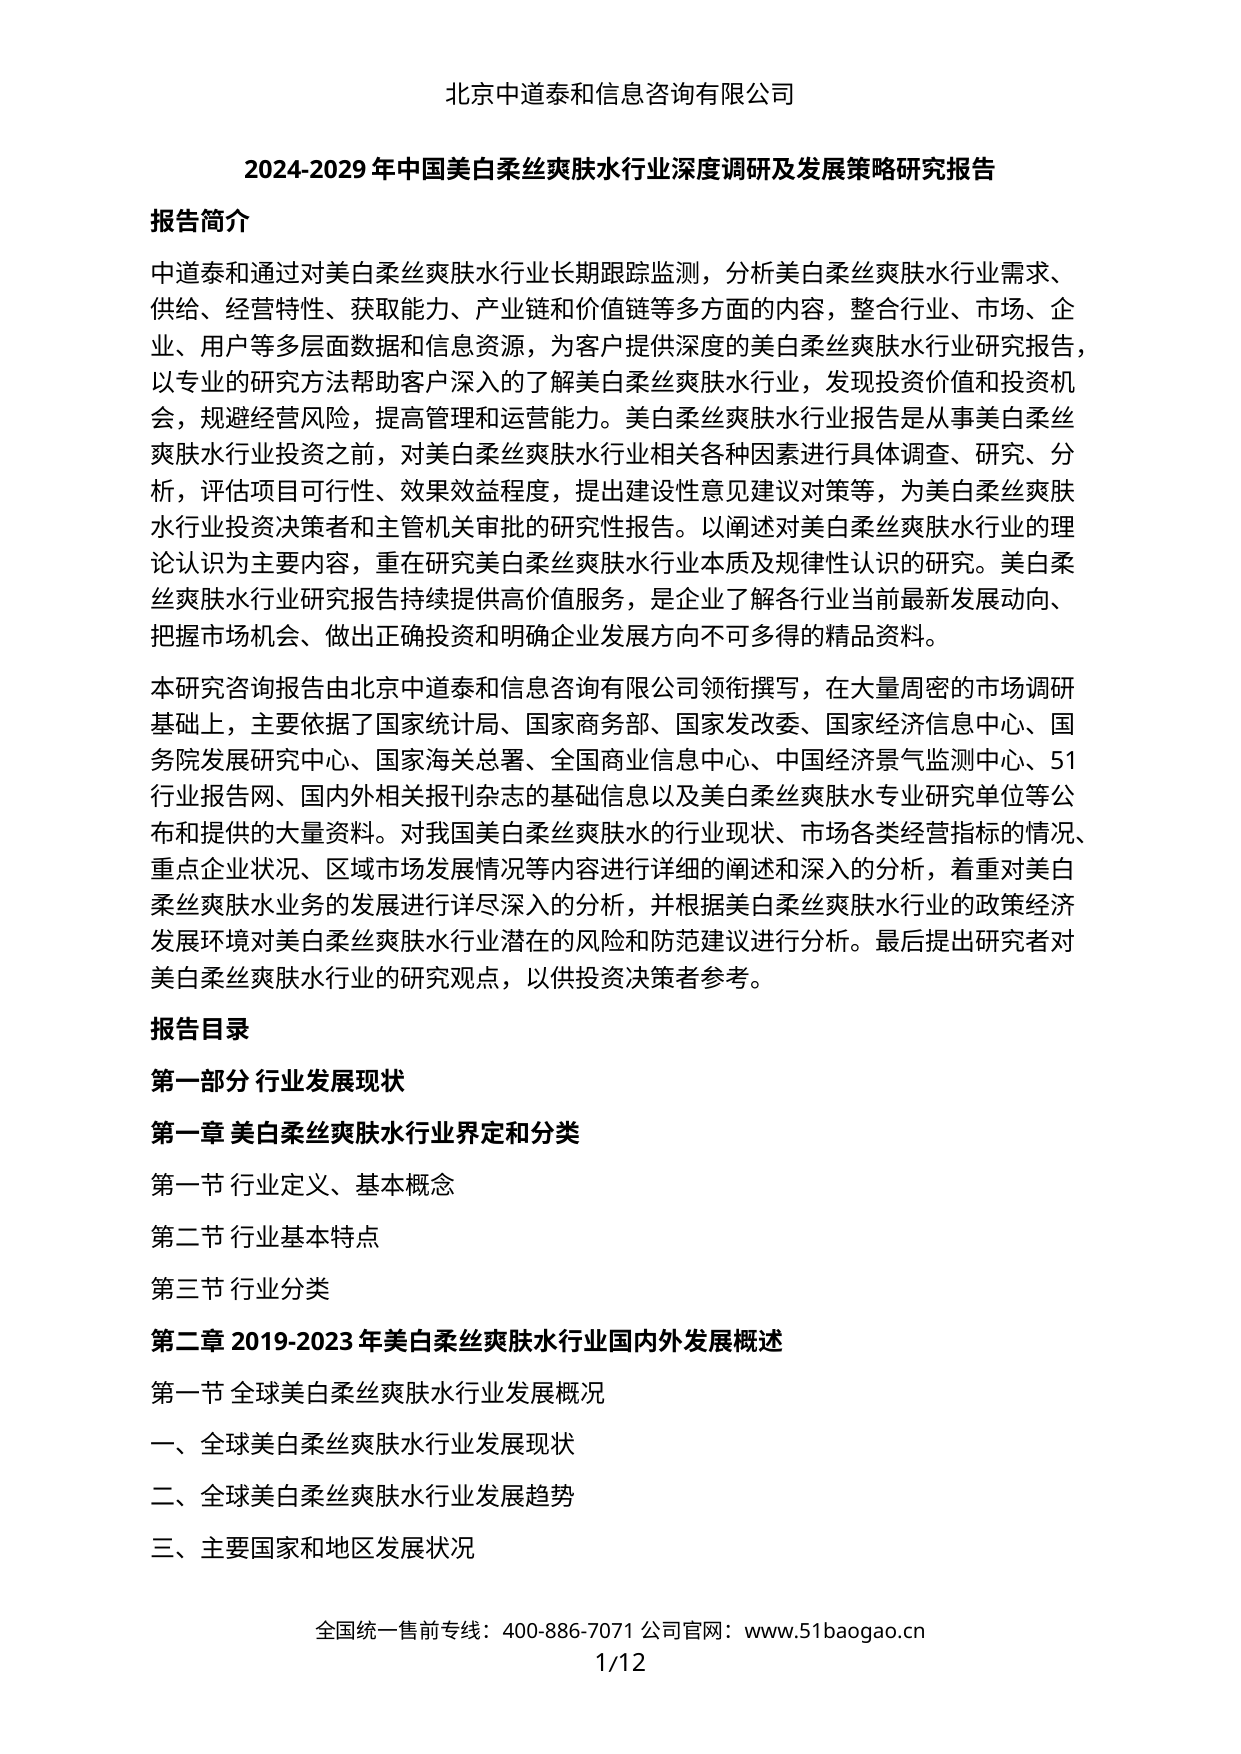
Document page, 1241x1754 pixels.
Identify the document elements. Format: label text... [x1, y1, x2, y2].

text 报告目录 [150, 1010, 1090, 1046]
text 三、主要国家和地区发展状况 [150, 1529, 1090, 1565]
text 报告简介 [150, 202, 1090, 238]
text 第一部分 行业发展现状 [150, 1062, 1090, 1098]
text 第二节 行业基本特点 [150, 1217, 1090, 1254]
text 二、全球美白柔丝爽肤水行业发展趋势 [150, 1477, 1090, 1513]
text 本研究咨询报告由北京中道泰和信息咨询有限公司领衔撰写，在大量周密的市场调研基础上，主要依据了国家统计局、国家商务部、国家发改委、国家经济信息中心、国务院发展研究中心、国家海关总署、全国商业信息中心、中国经济景气监测中心、51行业报告网、国内外相关报刊杂志的基础信息以及美白柔丝爽肤水专业研究单位等公布和提供的大量资料。对我国美白柔丝爽肤水的行业现状、市场各类经营指标的情况、重点企业状况、区域市场发展情况等内容进行详细的阐述和深入的分析，着重对美白柔丝爽肤水业务的发展进行详尽深入的分析，并根据美白柔丝爽肤水行业的政策经济发展环境对美白柔丝爽肤水行业潜在的风险和防范建议进行分析。最后提出研究者对美白柔丝爽肤水行业的研究观点，以供投资决策者参考。 [150, 668, 1090, 994]
text 中道泰和通过对美白柔丝爽肤水行业长期跟踪监测，分析美白柔丝爽肤水行业需求、供给、经营特性、获取能力、产业链和价值链等多方面的内容，整合行业、市场、企业、用户等多层面数据和信息资源，为客户提供深度的美白柔丝爽肤水行业研究报告，以专业的研究方法帮助客户深入的了解美白柔丝爽肤水行业，发现投资价值和投资机会，规避经营风险，提高管理和运营能力。美白柔丝爽肤水行业报告是从事美白柔丝爽肤水行业投资之前，对美白柔丝爽肤水行业相关各种因素进行具体调查、研究、分析，评估项目可行性、效果效益程度，提出建设性意见建议对策等，为美白柔丝爽肤水行业投资决策者和主管机关审批的研究性报告。以阐述对美白柔丝爽肤水行业的理论认识为主要内容，重在研究美白柔丝爽肤水行业本质及规律性认识的研究。美白柔丝爽肤水行业研究报告持续提供高价值服务，是企业了解各行业当前最新发展动向、把握市场机会、做出正确投资和明确企业发展方向不可多得的精品资料。 [150, 254, 1090, 652]
text 第一节 全球美白柔丝爽肤水行业发展概况 [150, 1373, 1090, 1409]
text 第二章 2019-2023年美白柔丝爽肤水行业国内外发展概述 [150, 1321, 1090, 1357]
text 2024-2029年中国美白柔丝爽肤水行业深度调研及发展策略研究报告 [150, 150, 1090, 186]
text 一、全球美白柔丝爽肤水行业发展现状 [150, 1425, 1090, 1461]
text 第三节 行业分类 [150, 1269, 1090, 1306]
text 第一节 行业定义、基本概念 [150, 1166, 1090, 1202]
text 第一章 美白柔丝爽肤水行业界定和分类 [150, 1114, 1090, 1150]
